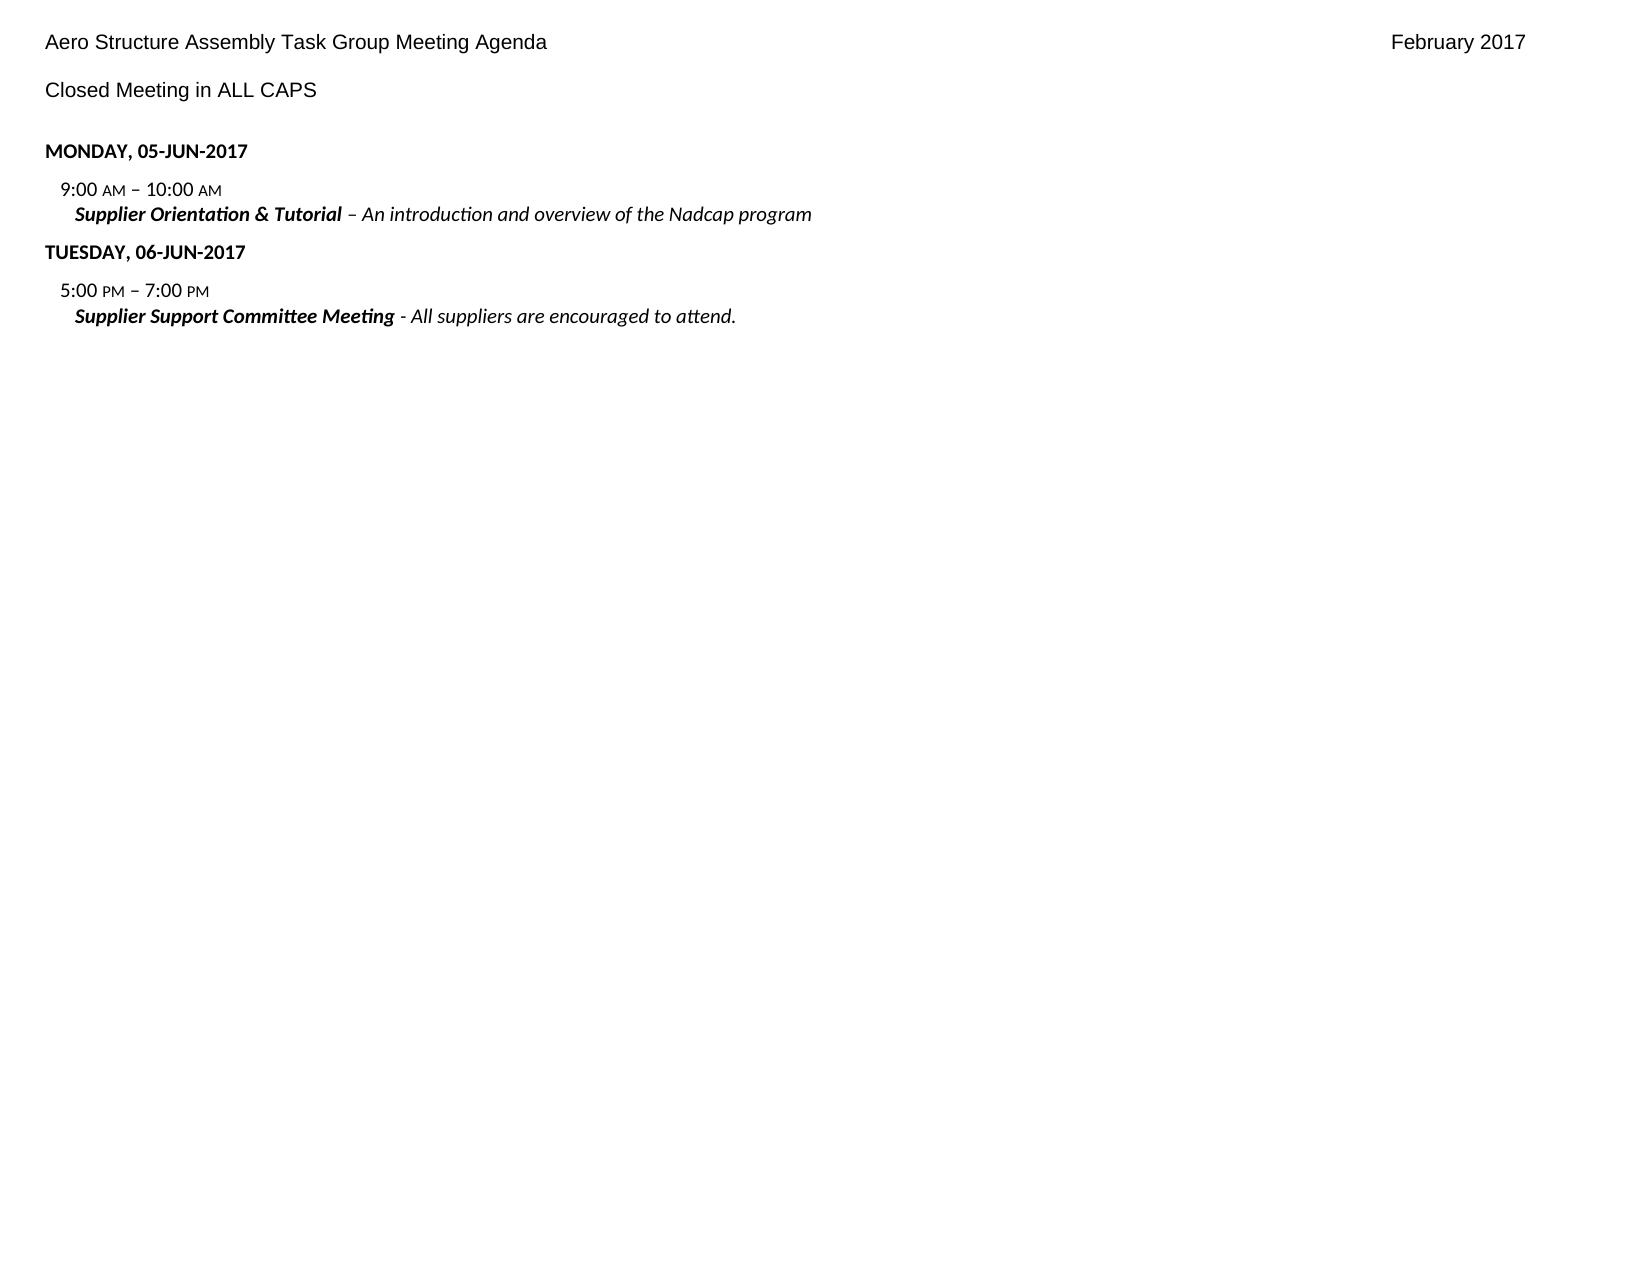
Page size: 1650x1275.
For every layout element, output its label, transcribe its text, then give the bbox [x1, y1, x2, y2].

text Supplier Orientation & Tutorial – An introduction and overview of the Nadcap program [75, 202, 1530, 227]
text Supplier Support Committee Meeting - All suppliers are encouraged to attend. [75, 303, 1530, 328]
text Monday, 05-jun-2017 [45, 138, 1530, 164]
text Tuesday, 06-jun-2017 [45, 239, 1530, 265]
text 5:00 pm – 7:00 pm [60, 277, 1530, 303]
text 9:00 am – 10:00 am [60, 176, 1530, 202]
